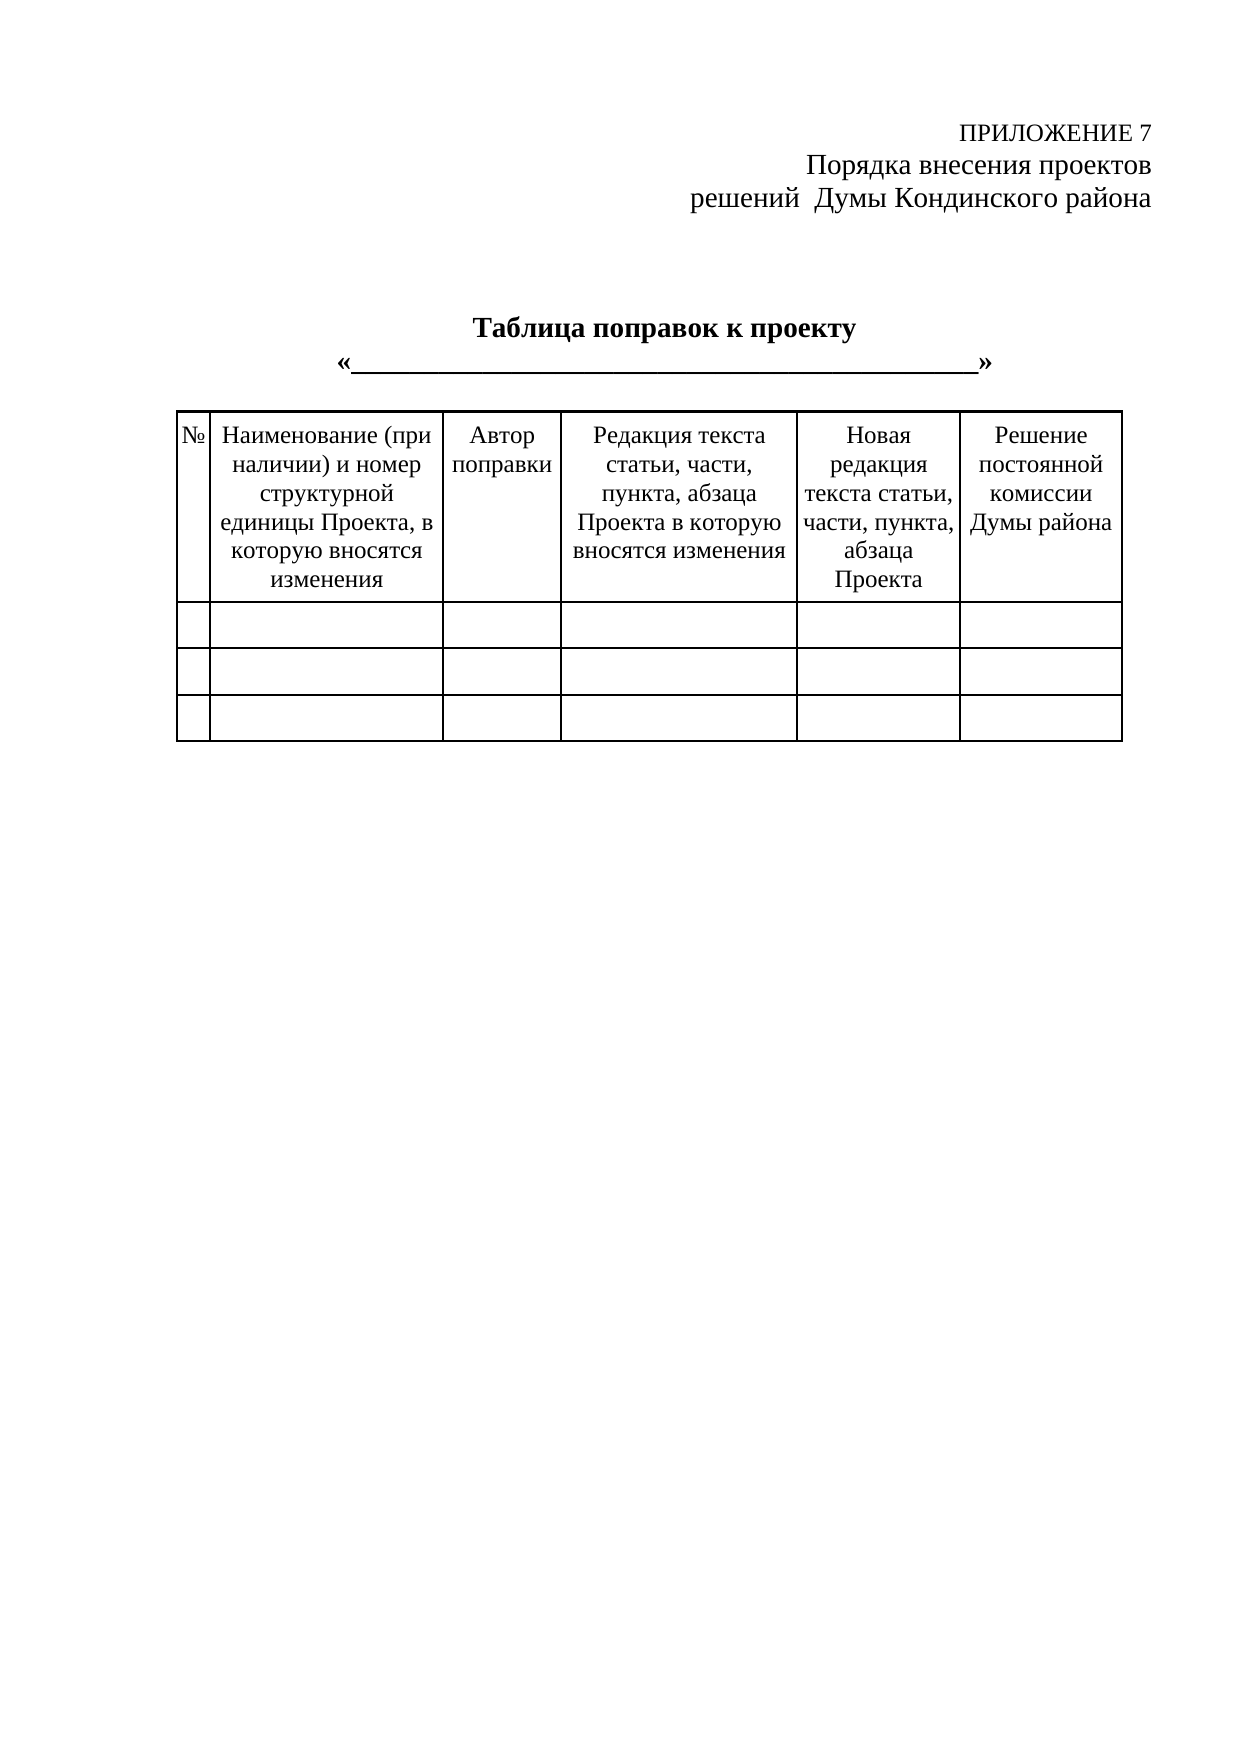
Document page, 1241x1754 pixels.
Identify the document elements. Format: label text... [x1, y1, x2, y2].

text Таблица поправок к проекту [177, 310, 1152, 343]
table_cell [798, 603, 959, 647]
table_header № [178, 413, 209, 601]
text «___________________________________________» [177, 343, 1152, 377]
table_cell [961, 696, 1121, 740]
table_cell [798, 649, 959, 693]
table_cell [211, 603, 442, 647]
table_cell [444, 603, 560, 647]
table_header Новая редакция текста статьи, части, пункта, абзаца Проекта [798, 413, 959, 601]
table_cell [562, 603, 796, 647]
table_header Автор поправки [444, 413, 560, 601]
table_header Решение постоянной комиссии Думы района [961, 413, 1121, 601]
table_cell [562, 696, 796, 740]
text ПРИЛОЖЕНИЕ 7 [177, 118, 1152, 147]
table_header Редакция текста статьи, части, пункта, абзаца Проекта в которую вносятся изменения [562, 413, 796, 601]
table_cell [178, 649, 209, 693]
table_cell [178, 696, 209, 740]
table_cell [178, 603, 209, 647]
table_cell [961, 603, 1121, 647]
table_header Наименование (при наличии) и номер структурной единицы Проекта, в которую вносятся изменения [211, 413, 442, 601]
table_cell [211, 696, 442, 740]
table_cell [961, 649, 1121, 693]
table_cell [444, 696, 560, 740]
text Порядка внесения проектов [236, 147, 1152, 180]
table_cell [562, 649, 796, 693]
text решений Думы Кондинского района [236, 180, 1152, 214]
table_cell [798, 696, 959, 740]
table_cell [444, 649, 560, 693]
table_cell [211, 649, 442, 693]
